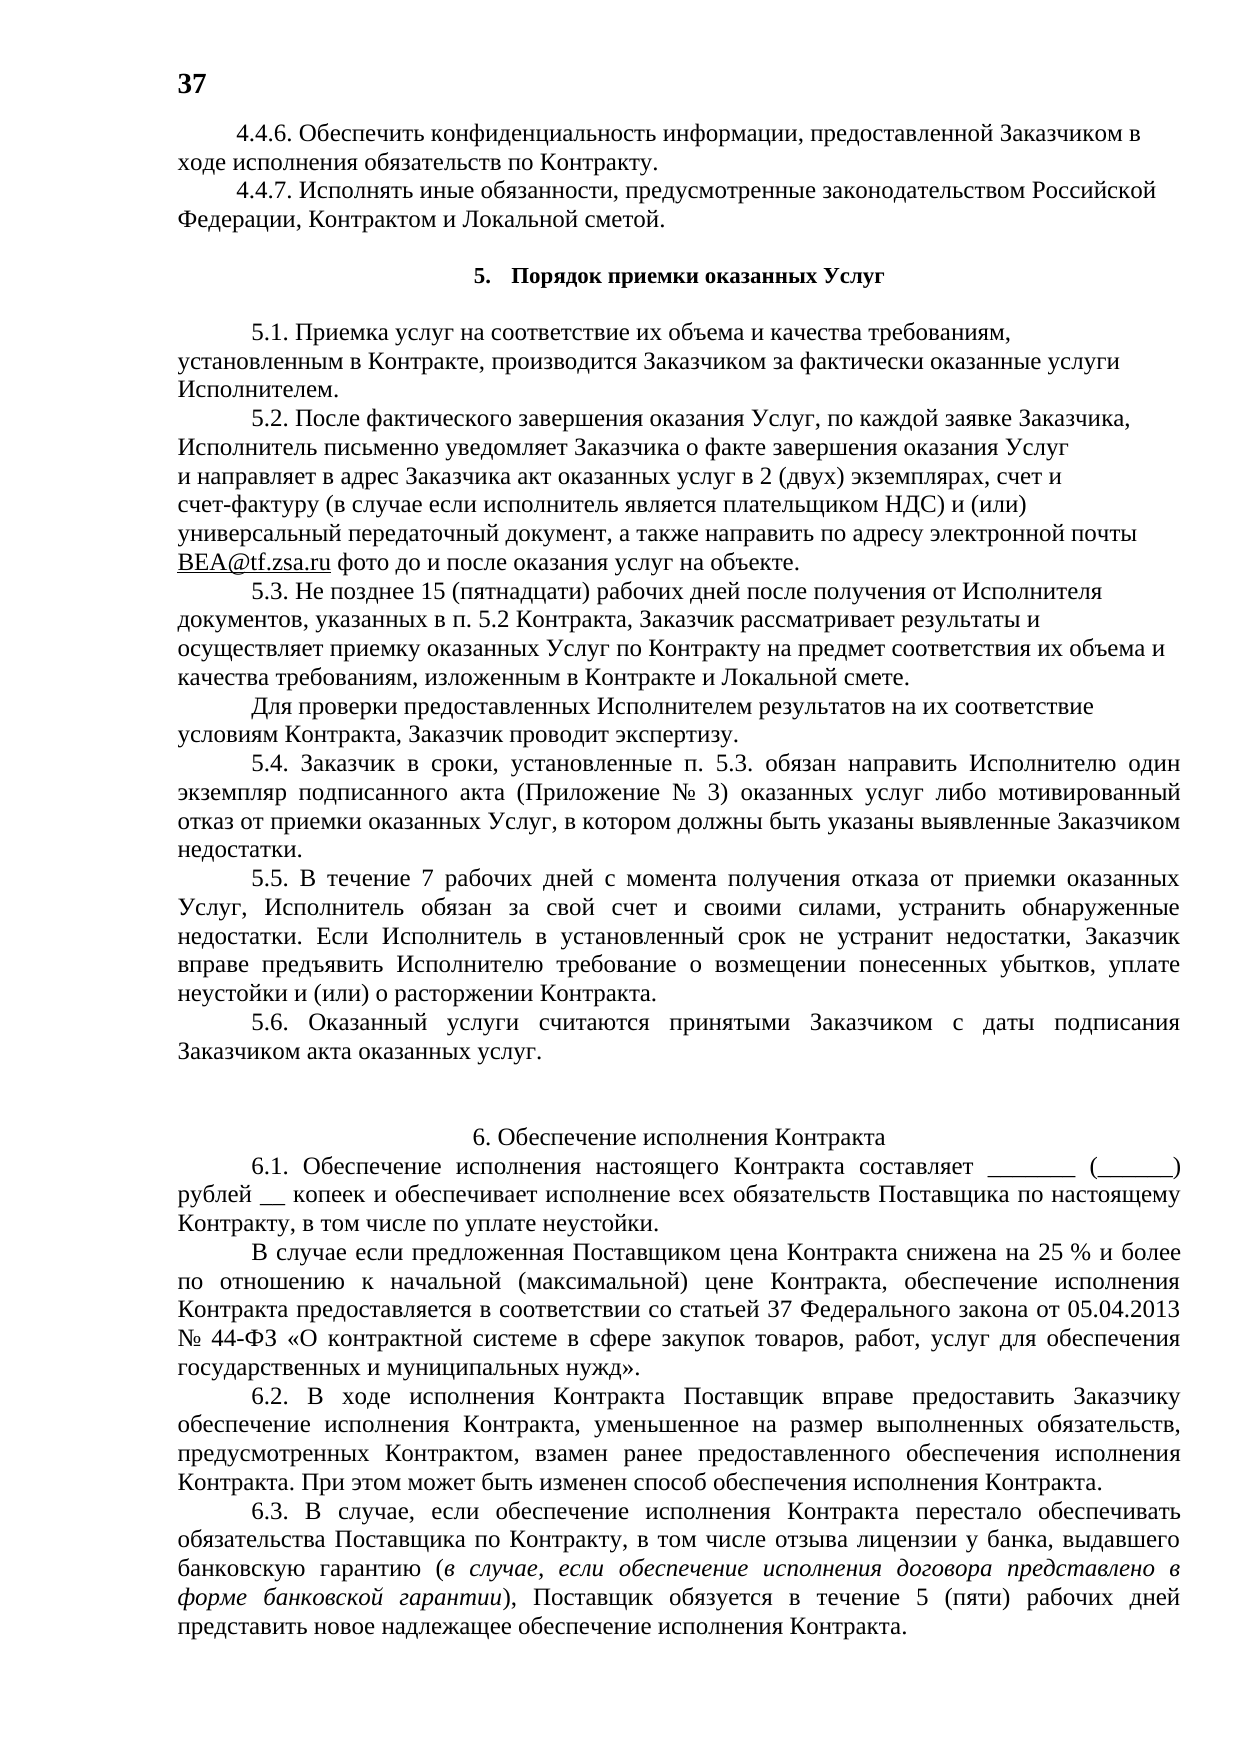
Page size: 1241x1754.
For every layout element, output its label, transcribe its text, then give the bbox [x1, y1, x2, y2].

text 5.5. В течение 7 рабочих дней с момента получения отказа от приемки оказанных Услуг, Исполнитель обязан за свой счет и своими силами, устранить обнаруженные недостатки. Если Исполнитель в установленный срок не устранит недостатки, Заказчик вправе предъявить Исполнителю требование о возмещении понесенных убытков, уплате неустойки и (или) о расторжении Контракта. [177, 863, 1181, 1007]
text 5.3. Не позднее 15 (пятнадцати) рабочих дней после получения от Исполнителя документов, указанных в п. 5.2 Контракта, Заказчик рассматривает результаты и осуществляет приемку оказанных Услуг по Контракту на предмет соответствия их объема и качества требованиям, изложенным в Контракте и Локальной смете. [177, 576, 1181, 691]
text 6.1. Обеспечение исполнения настоящего Контракта составляет _______ (______) рублей __ копеек и обеспечивает исполнение всех обязательств Поставщика по настоящему Контракту, в том числе по уплате неустойки. [177, 1151, 1181, 1237]
text В случае если предложенная Поставщиком цена Контракта снижена на 25 % и более по отношению к начальной (максимальной) цене Контракта, обеспечение исполнения Контракта предоставляется в соответствии со статьей 37 Федерального закона от 05.04.2013 № 44-ФЗ «О контрактной системе в сфере закупок товаров, работ, услуг для обеспечения государственных и муниципальных нужд». [177, 1237, 1181, 1381]
text 6.3. В случае, если обеспечение исполнения Контракта перестало обеспечивать обязательства Поставщика по Контракту, в том числе отзыва лицензии у банка, выдавшего банковскую гарантию (в случае, если обеспечение исполнения договора представлено в форме банковской гарантии), Поставщик обязуется в течение 5 (пяти) рабочих дней представить новое надлежащее обеспечение исполнения Контракта. [177, 1496, 1181, 1639]
text 5.6. Оказанный услуги считаются принятыми Заказчиком с даты подписания Заказчиком акта оказанных услуг. [177, 1007, 1181, 1064]
text 4.4.7. Исполнять иные обязанности, предусмотренные законодательством Российской Федерации, Контрактом и Локальной сметой. [177, 176, 1181, 233]
text 6. Обеспечение исполнения Контракта [177, 1122, 1181, 1151]
text 6.2. В ходе исполнения Контракта Поставщик вправе предоставить Заказчику обеспечение исполнения Контракта, уменьшенное на размер выполненных обязательств, предусмотренных Контрактом, взамен ранее предоставленного обеспечения исполнения Контракта. При этом может быть изменен способ обеспечения исполнения Контракта. [177, 1381, 1181, 1496]
text 5.4. Заказчик в сроки, установленные п. 5.3. обязан направить Исполнителю один экземпляр подписанного акта (Приложение № 3) оказанных услуг либо мотивированный отказ от приемки оказанных Услуг, в котором должны быть указаны выявленные Заказчиком недостатки. [177, 748, 1181, 863]
text Для проверки предоставленных Исполнителем результатов на их соответствие условиям Контракта, Заказчик проводит экспертизу. [177, 691, 1181, 748]
text 4.4.6. Обеспечить конфиденциальность информации, предоставленной Заказчиком в ходе исполнения обязательств по Контракту. [177, 118, 1181, 176]
list Порядок приемки оказанных Услуг [177, 262, 1181, 288]
text 5.2. После фактического завершения оказания Услуг, по каждой заявке Заказчика, Исполнитель письменно уведомляет Заказчика о факте завершения оказания Услуг и направляет в адрес Заказчика акт оказанных услуг в 2 (двух) экземплярах, счет и счет-фактуру (в случае если исполнитель является плательщиком НДС) и (или) универсальный передаточный документ, а также направить по адресу электронной почты BEA@tf.zsa.ru фото до и после оказания услуг на объекте. [177, 403, 1181, 576]
text 5.1. Приемка услуг на соответствие их объема и качества требованиям, установленным в Контракте, производится Заказчиком за фактически оказанные услуги Исполнителем. [177, 317, 1181, 403]
